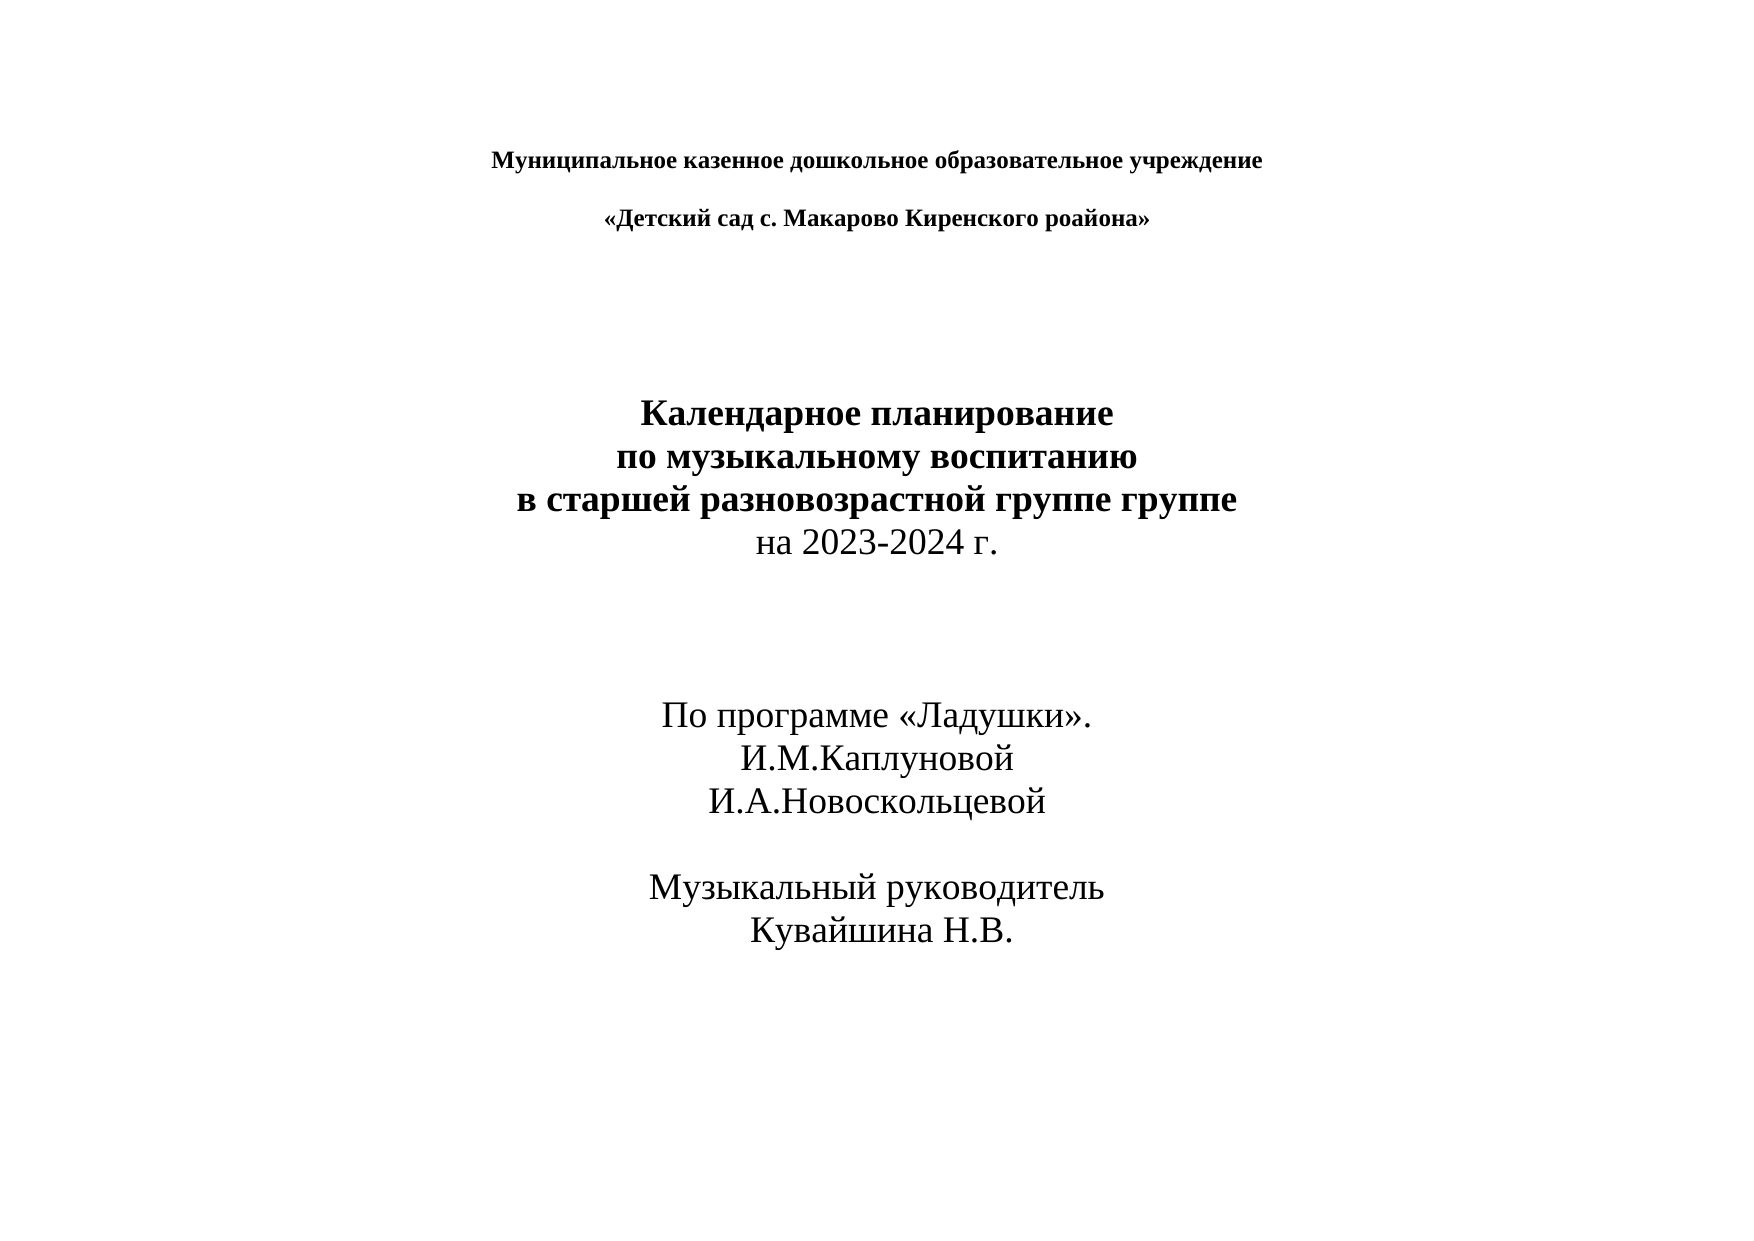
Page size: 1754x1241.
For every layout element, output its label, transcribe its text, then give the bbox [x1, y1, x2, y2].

text по музыкальному воспитанию [29, 433, 1724, 476]
text Муниципальное казенное дошкольное образовательное учреждение [29, 145, 1724, 174]
text Кувайшина Н.В. [29, 908, 1724, 951]
text Музыкальный руководитель [29, 864, 1724, 908]
text «Детский сад с. Макарово Киренского роайона» [29, 203, 1724, 232]
text И.М.Каплуновой [29, 735, 1724, 778]
text По программе «Ладушки». [29, 692, 1724, 735]
text И.А.Новоскольцевой [29, 778, 1724, 821]
text в старшей разновозрастной группе группе [29, 476, 1724, 519]
text на 2023-2024 г. [29, 519, 1724, 563]
text Календарное планирование [29, 390, 1724, 433]
